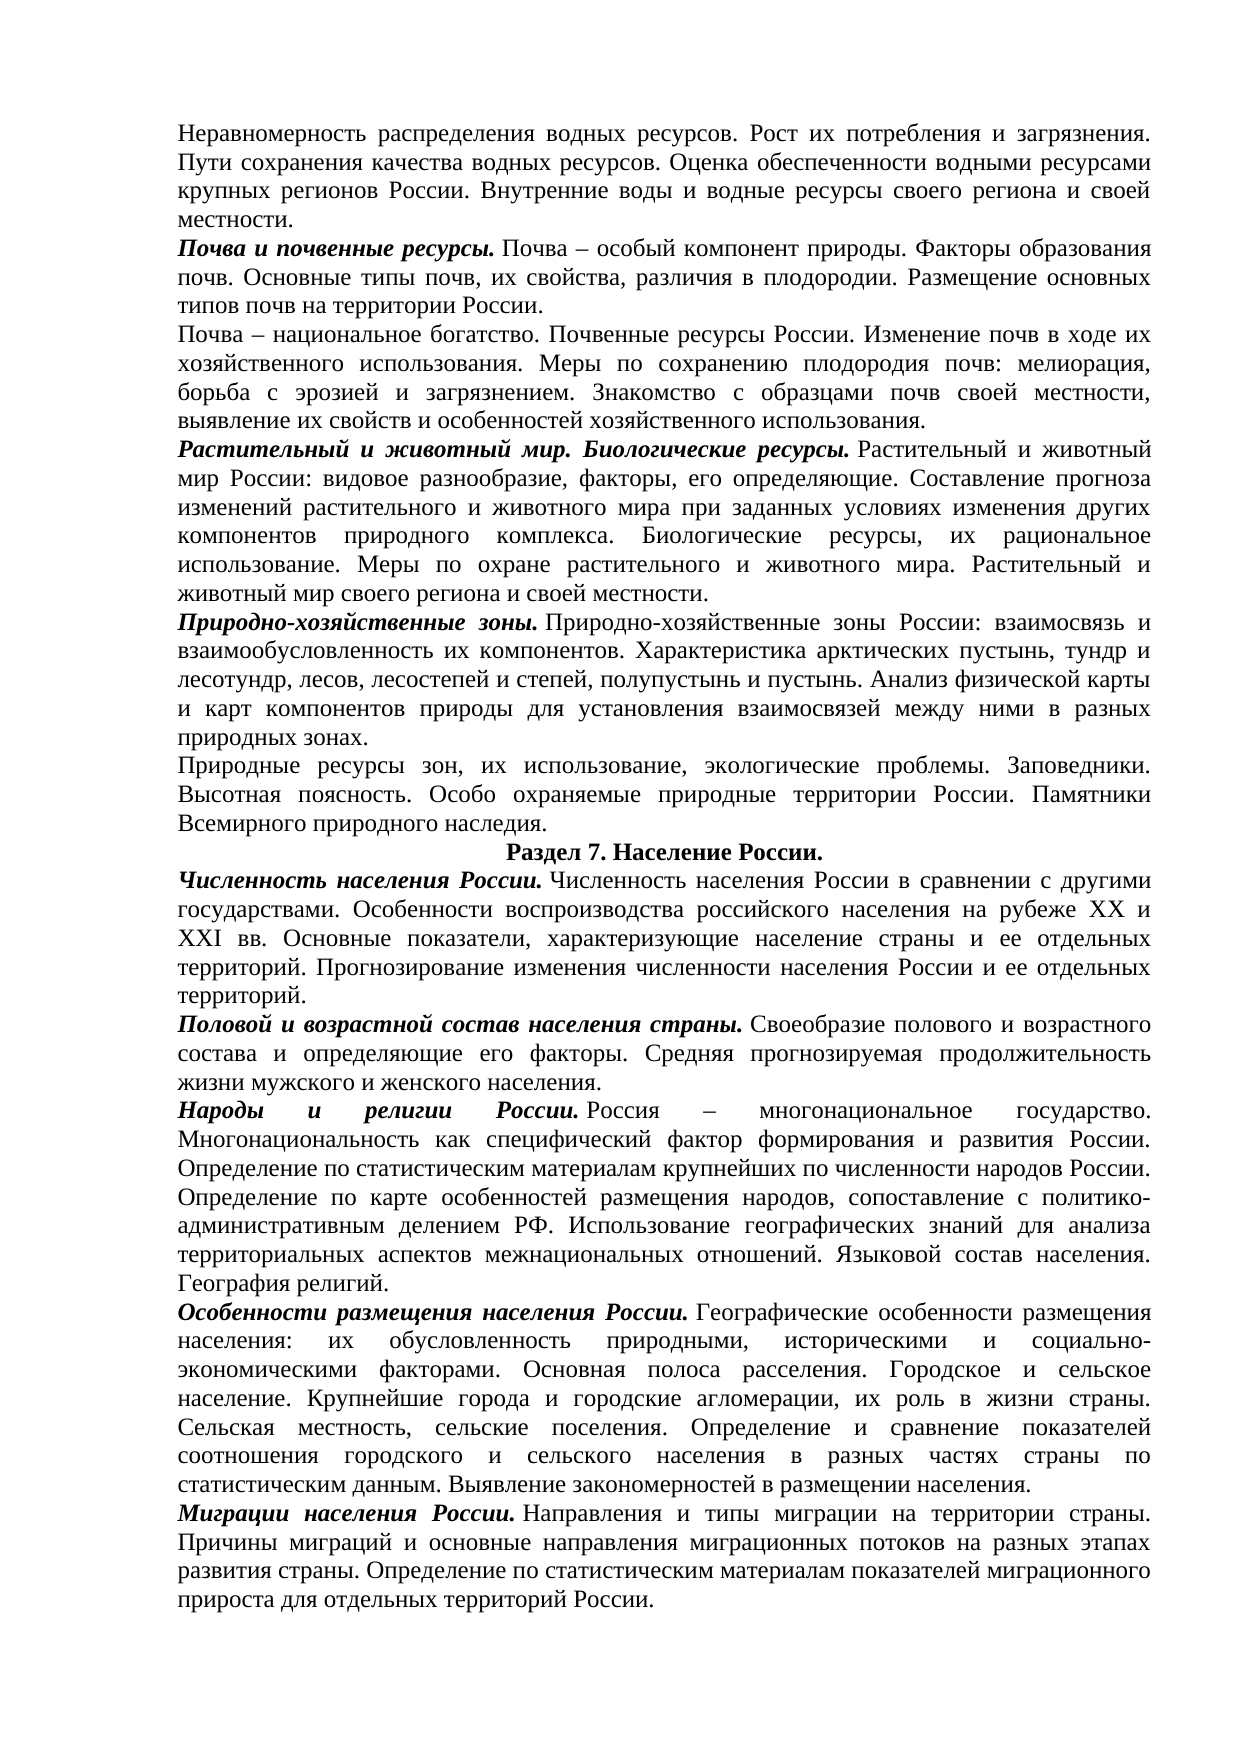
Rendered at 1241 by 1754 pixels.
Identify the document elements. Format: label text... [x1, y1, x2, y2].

text Половой и возрастной состав населения страны. Своеобразие полового и возрастного состава и определяющие его факторы. Средняя прогнозируемая продолжительность жизни мужского и женского населения. [177, 1009, 1152, 1096]
text Почва и почвенные ресурсы. Почва – особый компонент природы. Факторы образования почв. Основные типы почв, их свойства, различия в плодородии. Размещение основных типов почв на территории России. [177, 233, 1152, 319]
text Миграции населения России. Направления и типы миграции на территории страны. Причины миграций и основные направления миграционных потоков на разных этапах развития страны. Определение по статистическим материалам показателей миграционного прироста для отдельных территорий России. [177, 1498, 1152, 1613]
text Растительный и животный мир. Биологические ресурсы. Растительный и животный мир России: видовое разнообразие, факторы, его определяющие. Составление прогноза изменений растительного и животного мира при заданных условиях изменения других компонентов природного комплекса. Биологические ресурсы, их рациональное использование. Меры по охране растительного и животного мира. Растительный и животный мир своего региона и своей местности. [177, 434, 1152, 607]
text Природно-хозяйственные зоны. Природно-хозяйственные зоны России: взаимосвязь и взаимообусловленность их компонентов. Характеристика арктических пустынь, тундр и лесотундр, лесов, лесостепей и степей, полупустынь и пустынь. Анализ физической карты и карт компонентов природы для установления взаимосвязей между ними в разных природных зонах. [177, 607, 1152, 751]
text Раздел 7. Население России. [177, 837, 1152, 866]
text Численность населения России. Численность населения России в сравнении с другими государствами. Особенности воспроизводства российского населения на рубеже XX и XXI вв. Основные показатели, характеризующие население страны и ее отдельных территорий. Прогнозирование изменения численности населения России и ее отдельных территорий. [177, 866, 1152, 1009]
text Народы и религии России. Россия – многонациональное государство. Многонациональность как специфический фактор формирования и развития России. Определение по статистическим материалам крупнейших по численности народов России. Определение по карте особенностей размещения народов, сопоставление с политико-административным делением РФ. Использование географических знаний для анализа территориальных аспектов межнациональных отношений. Языковой состав населения. География религий. [177, 1096, 1152, 1297]
text Почва – национальное богатство. Почвенные ресурсы России. Изменение почв в ходе их хозяйственного использования. Меры по сохранению плодородия почв: мелиорация, борьба с эрозией и загрязнением. Знакомство с образцами почв своей местности, выявление их свойств и особенностей хозяйственного использования. [177, 319, 1152, 434]
text Неравномерность распределения водных ресурсов. Рост их потребления и загрязнения. Пути сохранения качества водных ресурсов. Оценка обеспеченности водными ресурсами крупных регионов России. Внутренние воды и водные ресурсы своего региона и своей местности. [177, 118, 1152, 233]
text Особенности размещения населения России. Географические особенности размещения населения: их обусловленность природными, историческими и социально-экономическими факторами. Основная полоса расселения. Городское и сельское население. Крупнейшие города и городские агломерации, их роль в жизни страны. Сельская местность, сельские поселения. Определение и сравнение показателей соотношения городского и сельского населения в разных частях страны по статистическим данным. Выявление закономерностей в размещении населения. [177, 1297, 1152, 1498]
text Природные ресурсы зон, их использование, экологические проблемы. Заповедники. Высотная поясность. Особо охраняемые природные территории России. Памятники Всемирного природного наследия. [177, 751, 1152, 837]
